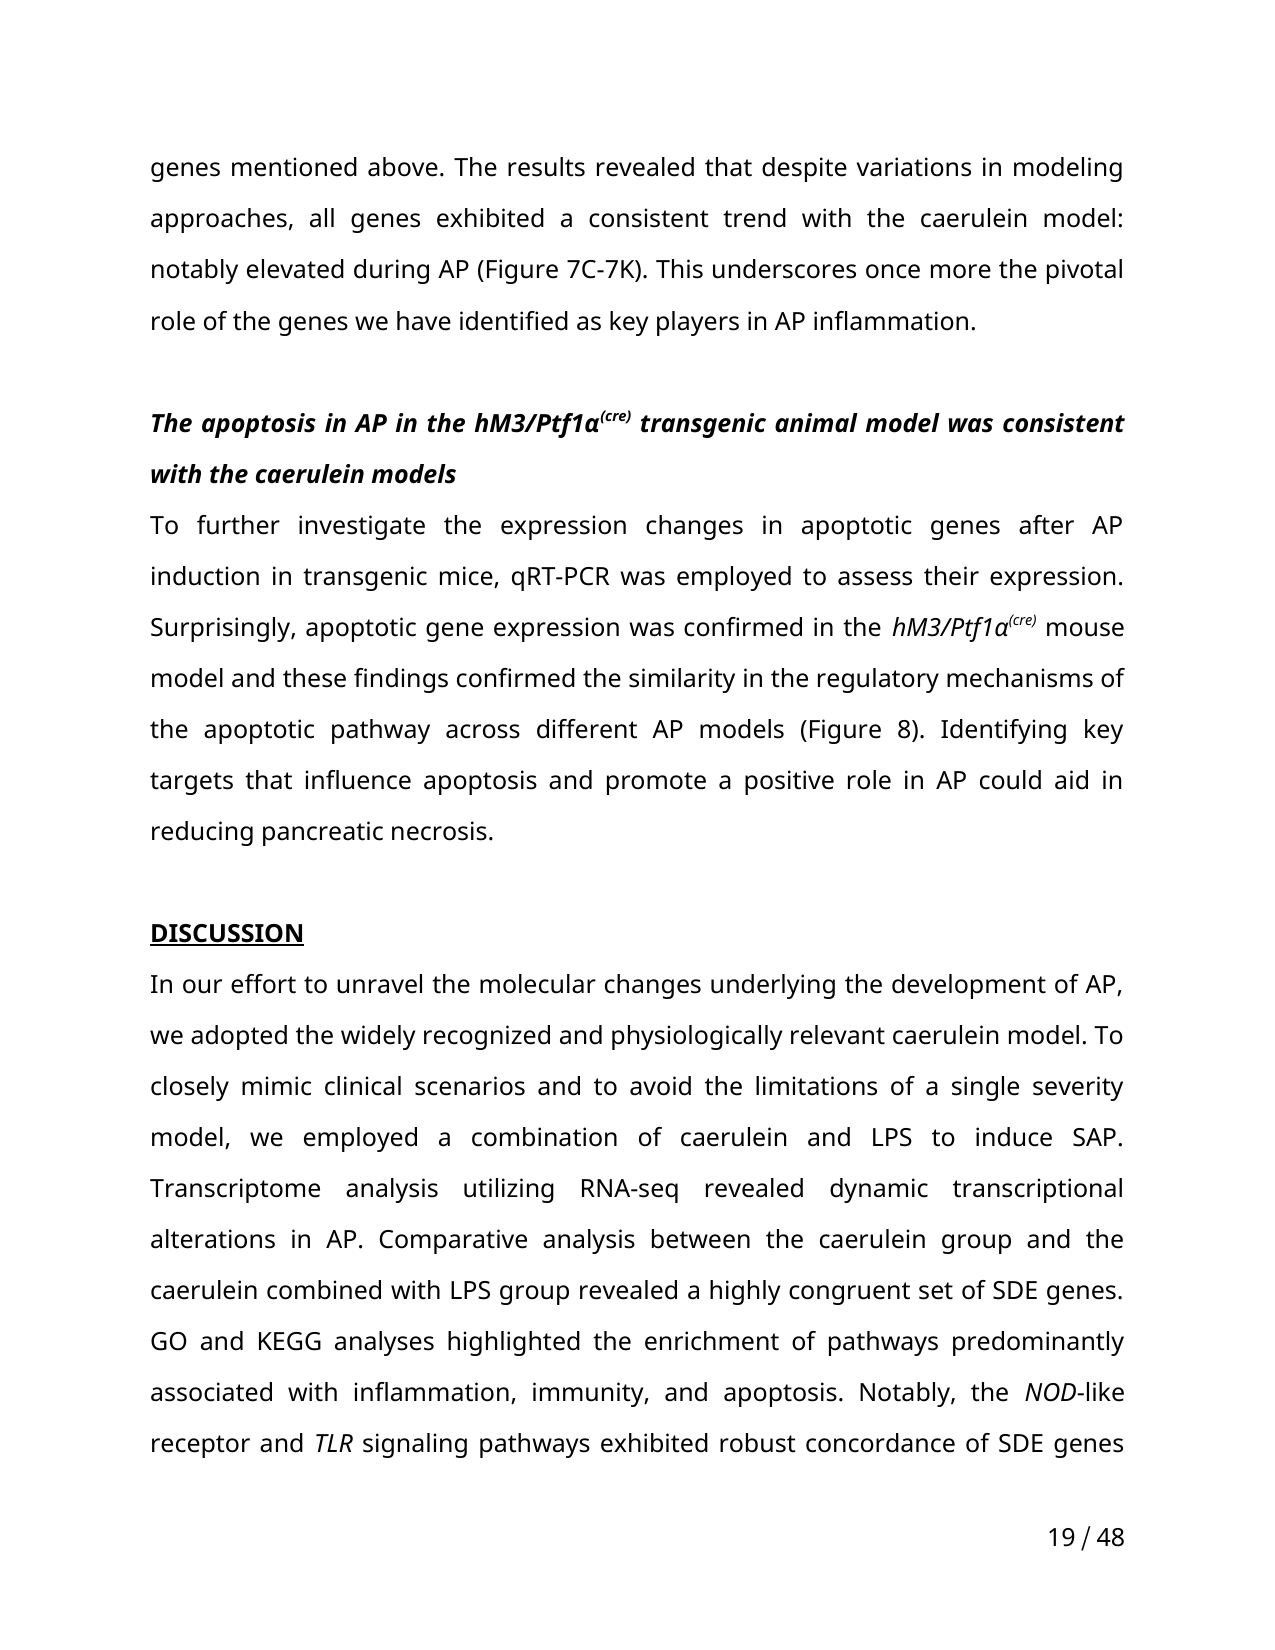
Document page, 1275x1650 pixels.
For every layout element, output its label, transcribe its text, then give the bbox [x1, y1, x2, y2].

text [150, 150, 1125, 337]
text DISCUSSION [150, 916, 1125, 950]
text To further investigate the expression changes in apoptotic genes after AP induction in transgenic mice, qRT-PCR was employed to assess their expression. Surprisingly, apoptotic gene expression was confirmed in the hM3/Ptf1α(cre) mouse model and these findings confirmed the similarity in the regulatory mechanisms of the apoptotic pathway across different AP models (Figure 8). Identifying key targets that influence apoptosis and promote a positive role in AP could aid in reducing pancreatic necrosis. [150, 507, 1125, 848]
text The apoptosis in AP in the hM3/Ptf1α(cre) transgenic animal model was consistent with the caerulein models [150, 405, 1125, 490]
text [150, 967, 1125, 1460]
